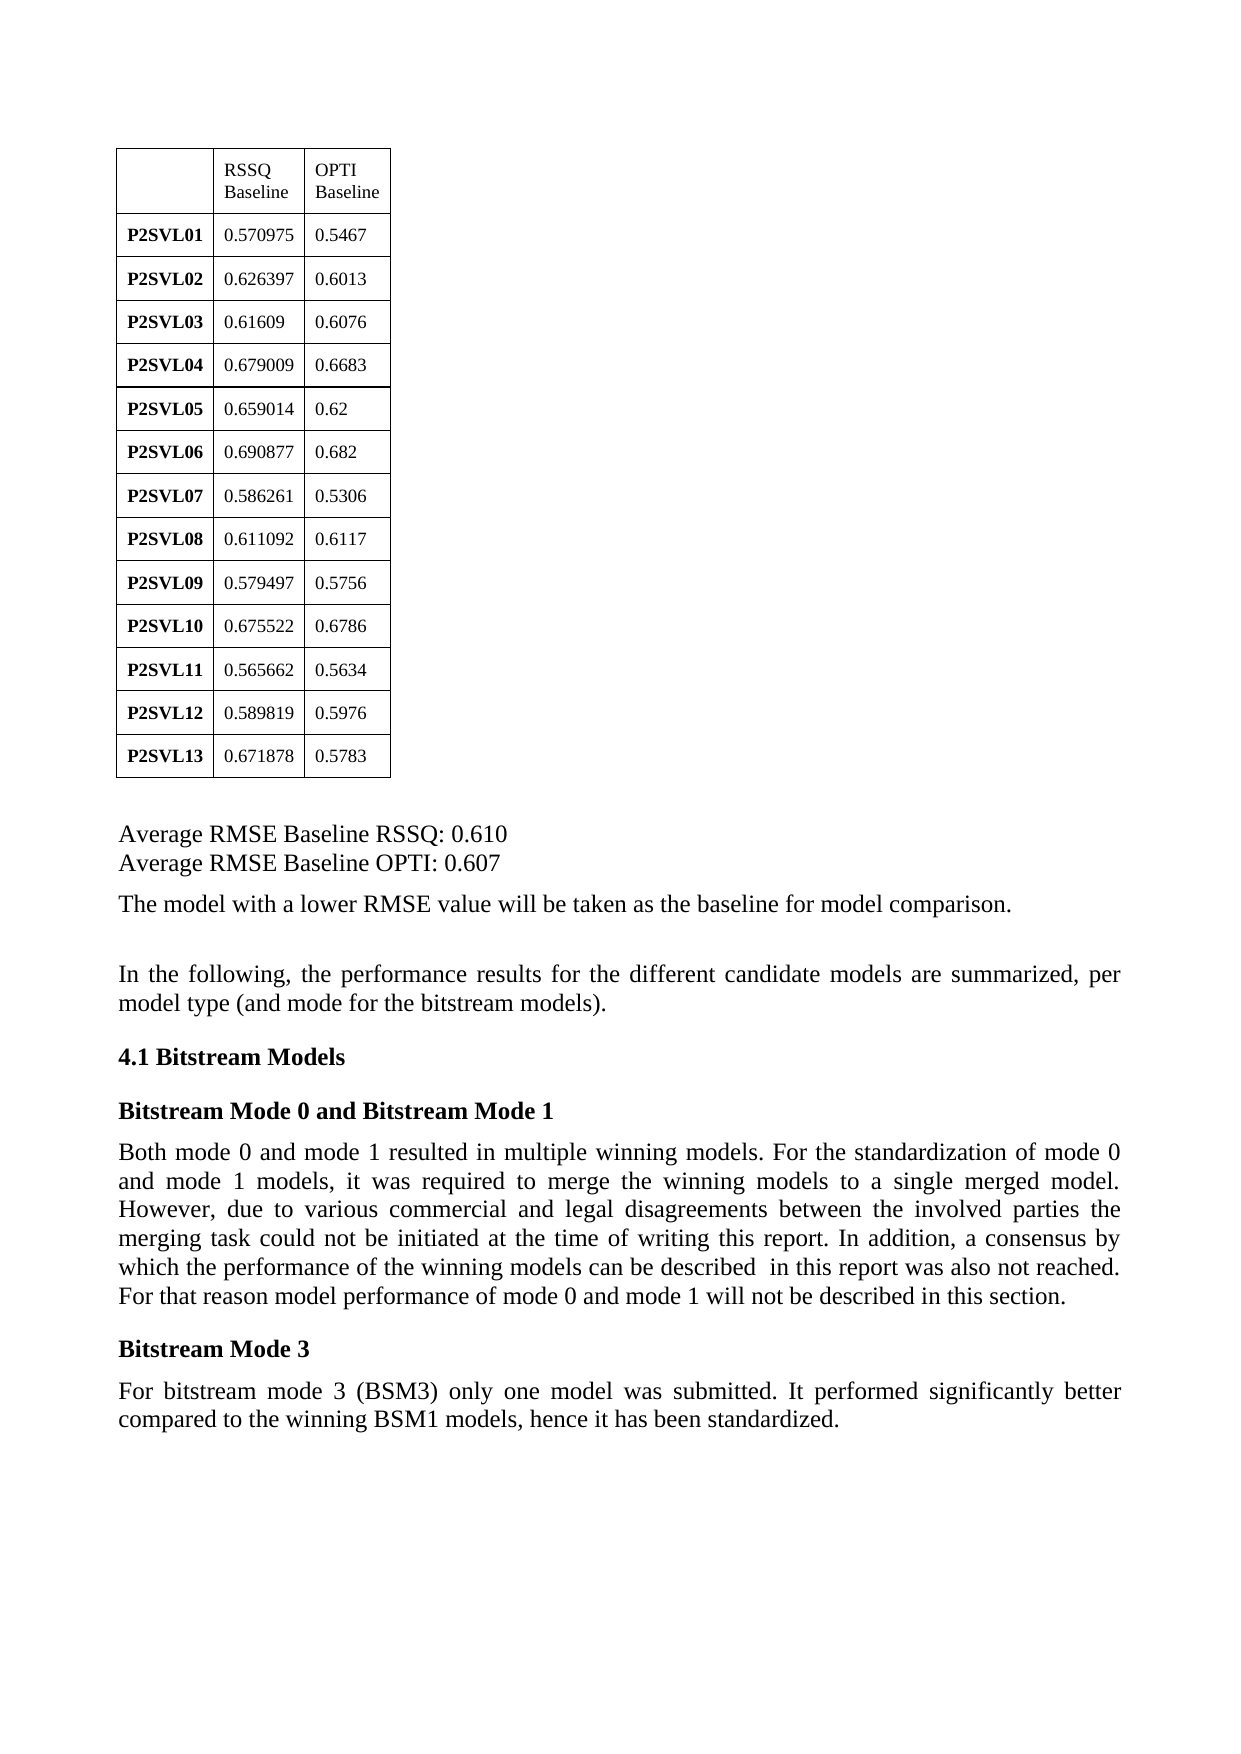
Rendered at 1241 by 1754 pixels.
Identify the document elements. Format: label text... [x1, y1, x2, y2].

table_cell P2SVL07 [117, 474, 213, 517]
table_cell 0.5756 [305, 561, 390, 603]
table_cell 0.5467 [305, 214, 390, 256]
subtitle 4.1 Bitstream Models [118, 1042, 1122, 1071]
table_cell 0.690877 [214, 431, 304, 473]
table_cell 0.62 [305, 388, 390, 430]
table_cell P2SVL11 [117, 648, 213, 690]
table_cell 0.579497 [214, 561, 304, 603]
text Both mode 0 and mode 1 resulted in multiple winning models. For the standardization of mode 0 and mode 1 models, it was required to merge the winning models to a single merged model. However, due to various commercial and legal disagreements between the involved parties the merging task could not be initiated at the time of writing this report. In addition, a consensus by which the performance of the winning models can be described in this report was also not reached. For that reason model performance of mode 0 and mode 1 will not be described in this section. [118, 1137, 1122, 1309]
table_cell 0.626397 [214, 257, 304, 299]
table_cell 0.5976 [305, 691, 390, 734]
table_cell P2SVL10 [117, 605, 213, 647]
table_cell 0.570975 [214, 214, 304, 256]
table_cell 0.565662 [214, 648, 304, 690]
table_cell 0.6076 [305, 301, 390, 343]
table_cell 0.5783 [305, 735, 390, 777]
subtitle Bitstream Mode 0 and Bitstream Mode 1 [118, 1096, 1122, 1124]
subtitle Bitstream Mode 3 [118, 1334, 1122, 1363]
table_cell 0.682 [305, 431, 390, 473]
table_header OPTI Baseline [305, 149, 390, 213]
text For bitstream mode 3 (BSM3) only one model was submitted. It performed significantly better compared to the winning BSM1 models, hence it has been standardized. [118, 1376, 1122, 1433]
table_cell 0.5634 [305, 648, 390, 690]
table_header [117, 149, 213, 213]
table_cell 0.6786 [305, 605, 390, 647]
table_header RSSQ Baseline [214, 149, 304, 213]
table_cell 0.61609 [214, 301, 304, 343]
text Average RMSE Baseline OPTI: 0.607 [118, 848, 1122, 877]
table_cell 0.6683 [305, 344, 390, 386]
table_cell 0.586261 [214, 474, 304, 517]
table_cell P2SVL05 [117, 388, 213, 430]
table_cell P2SVL12 [117, 691, 213, 734]
table_cell P2SVL02 [117, 257, 213, 299]
table_cell 0.671878 [214, 735, 304, 777]
table_cell 0.6117 [305, 518, 390, 560]
table_cell P2SVL03 [117, 301, 213, 343]
table_cell P2SVL01 [117, 214, 213, 256]
text Average RMSE Baseline RSSQ: 0.610 [118, 819, 1122, 848]
table_cell 0.679009 [214, 344, 304, 386]
table_cell 0.6013 [305, 257, 390, 299]
table_cell P2SVL08 [117, 518, 213, 560]
table_cell 0.5306 [305, 474, 390, 517]
table_cell P2SVL13 [117, 735, 213, 777]
table_cell P2SVL09 [117, 561, 213, 603]
table_cell 0.659014 [214, 388, 304, 430]
table_cell 0.675522 [214, 605, 304, 647]
table_cell P2SVL04 [117, 344, 213, 386]
text The model with a lower RMSE value will be taken as the baseline for model comparison. [118, 889, 1122, 918]
table_cell P2SVL06 [117, 431, 213, 473]
text In the following, the performance results for the different candidate models are summarized, per model type (and mode for the bitstream models). [118, 959, 1122, 1017]
table_cell 0.589819 [214, 691, 304, 734]
table_cell 0.611092 [214, 518, 304, 560]
